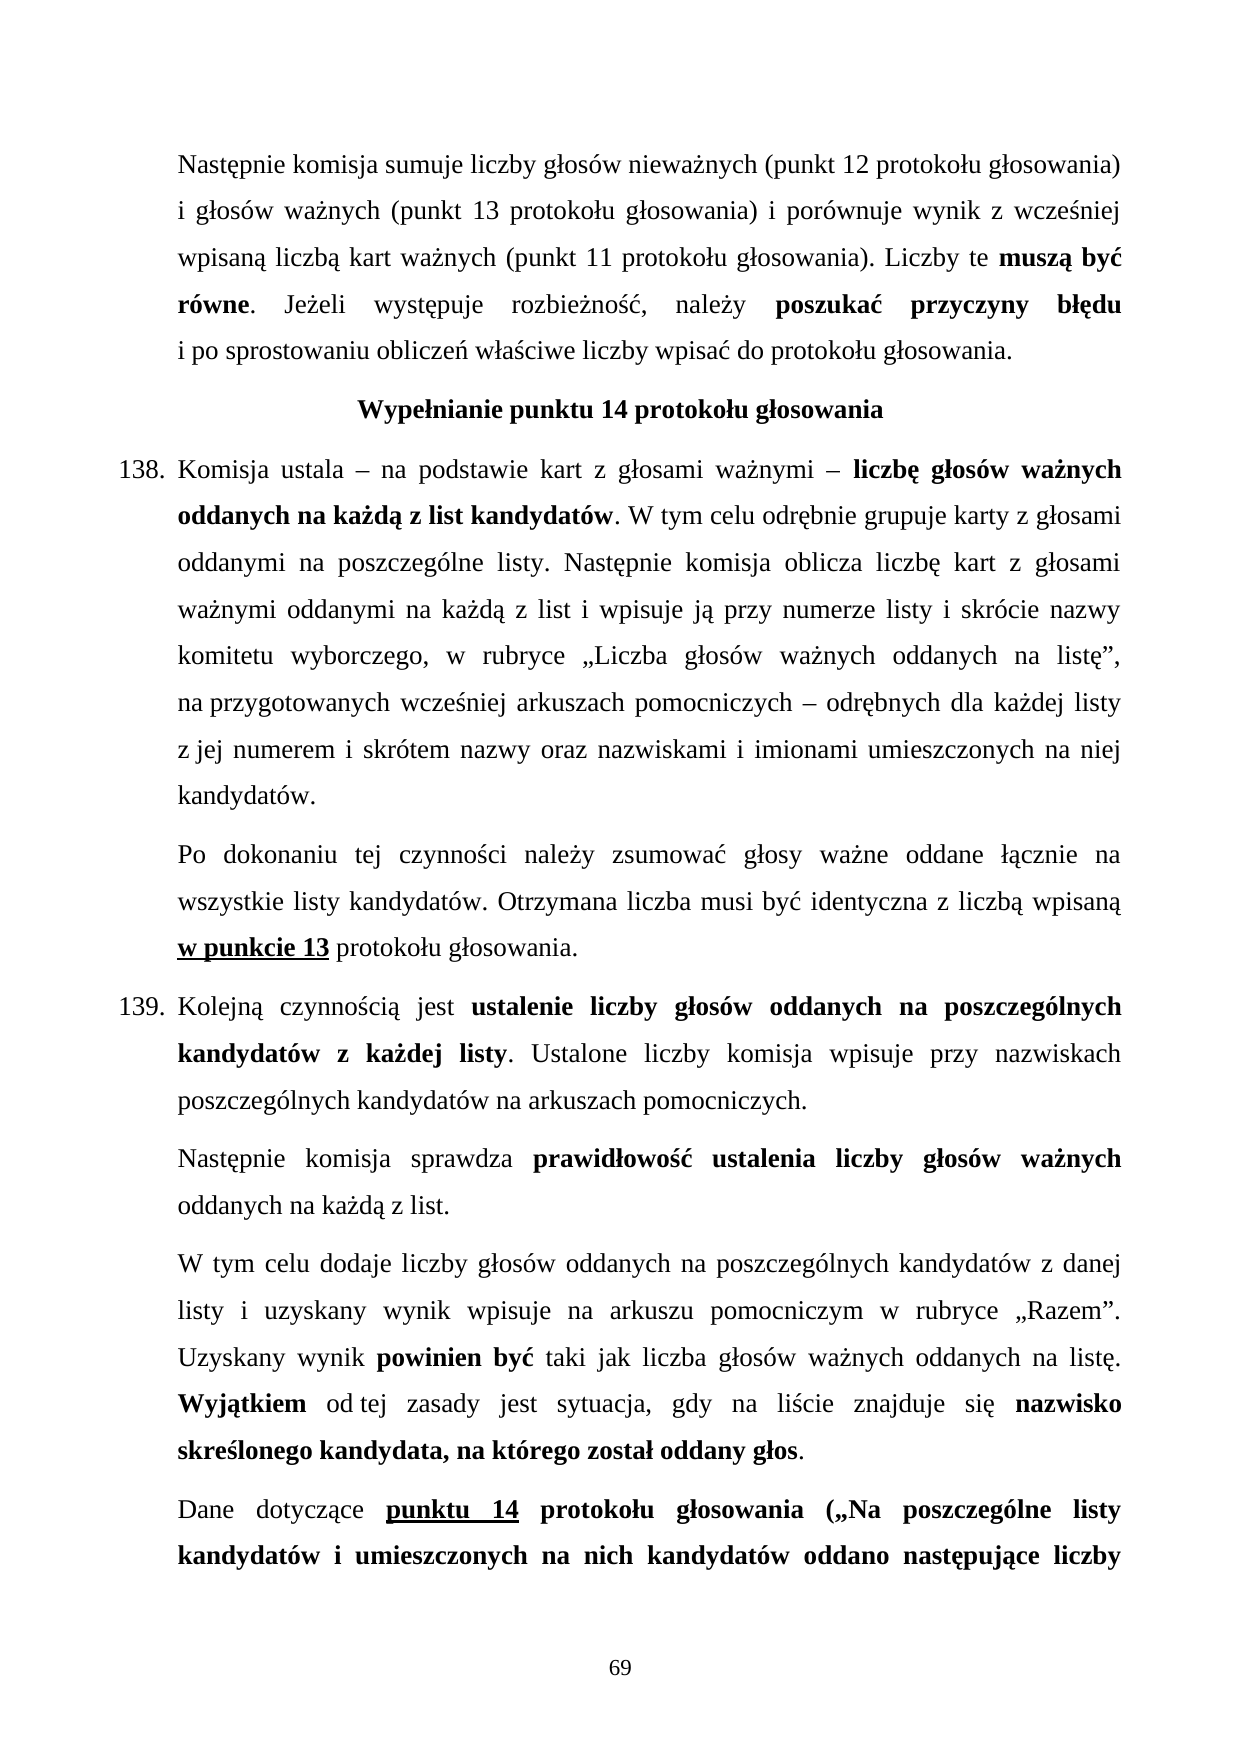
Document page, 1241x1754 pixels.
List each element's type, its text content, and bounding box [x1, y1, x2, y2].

list W tym celu dodaje liczby głosów oddanych na poszczególnych kandydatów z danej listy i uzyskany wynik wpisuje na arkuszu pomocniczym w rubryce „Razem”. Uzyskany wynik powinien być taki jak liczba głosów ważnych oddanych na listę. Wyjątkiem od tej zasady jest sytuacja, gdy na liście znajduje się nazwisko skreślonego kandydata, na którego został oddany głos. [177, 1247, 1122, 1465]
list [177, 1493, 1122, 1571]
list Kolejną czynnością jest ustalenie liczby głosów oddanych na poszczególnych kandydatów z każdej listy. Ustalone liczby komisja wpisuje przy nazwiskach poszczególnych kandydatów na arkuszach pomocniczych. [118, 990, 1122, 1115]
list Następnie komisja sprawdza prawidłowość ustalenia liczby głosów ważnych oddanych na każdą z list. [177, 1142, 1122, 1220]
list Komisja ustala – na podstawie kart z głosami ważnymi – liczbę głosów ważnych oddanych na każdą z list kandydatów. W tym celu odrębnie grupuje karty z głosami oddanymi na poszczególne listy. Następnie komisja oblicza liczbę kart z głosami ważnymi oddanymi na każdą z list i wpisuje ją przy numerze listy i skrócie nazwy komitetu wyborczego, w rubryce „Liczba głosów ważnych oddanych na listę”, na przygotowanych wcześniej arkuszach pomocniczych – odrębnych dla każdej listy z jej numerem i skrótem nazwy oraz nazwiskami i imionami umieszczonych na niej kandydatów. [118, 453, 1122, 811]
list Następnie komisja sumuje liczby głosów nieważnych (punkt 12 protokołu głosowania) i głosów ważnych (punkt 13 protokołu głosowania) i porównuje wynik z wcześniej wpisaną liczbą kart ważnych (punkt 11 protokołu głosowania). Liczby te muszą być równe. Jeżeli występuje rozbieżność, należy poszukać przyczyny błędu i po sprostowaniu obliczeń właściwe liczby wpisać do protokołu głosowania. [177, 148, 1122, 366]
list Po dokonaniu tej czynności należy zsumować głosy ważne oddane łącznie na wszystkie listy kandydatów. Otrzymana liczba musi być identyczna z liczbą wpisaną w punkcie 13 protokołu głosowania. [177, 838, 1122, 962]
text Wypełnianie punktu 14 protokołu głosowania [118, 393, 1122, 425]
